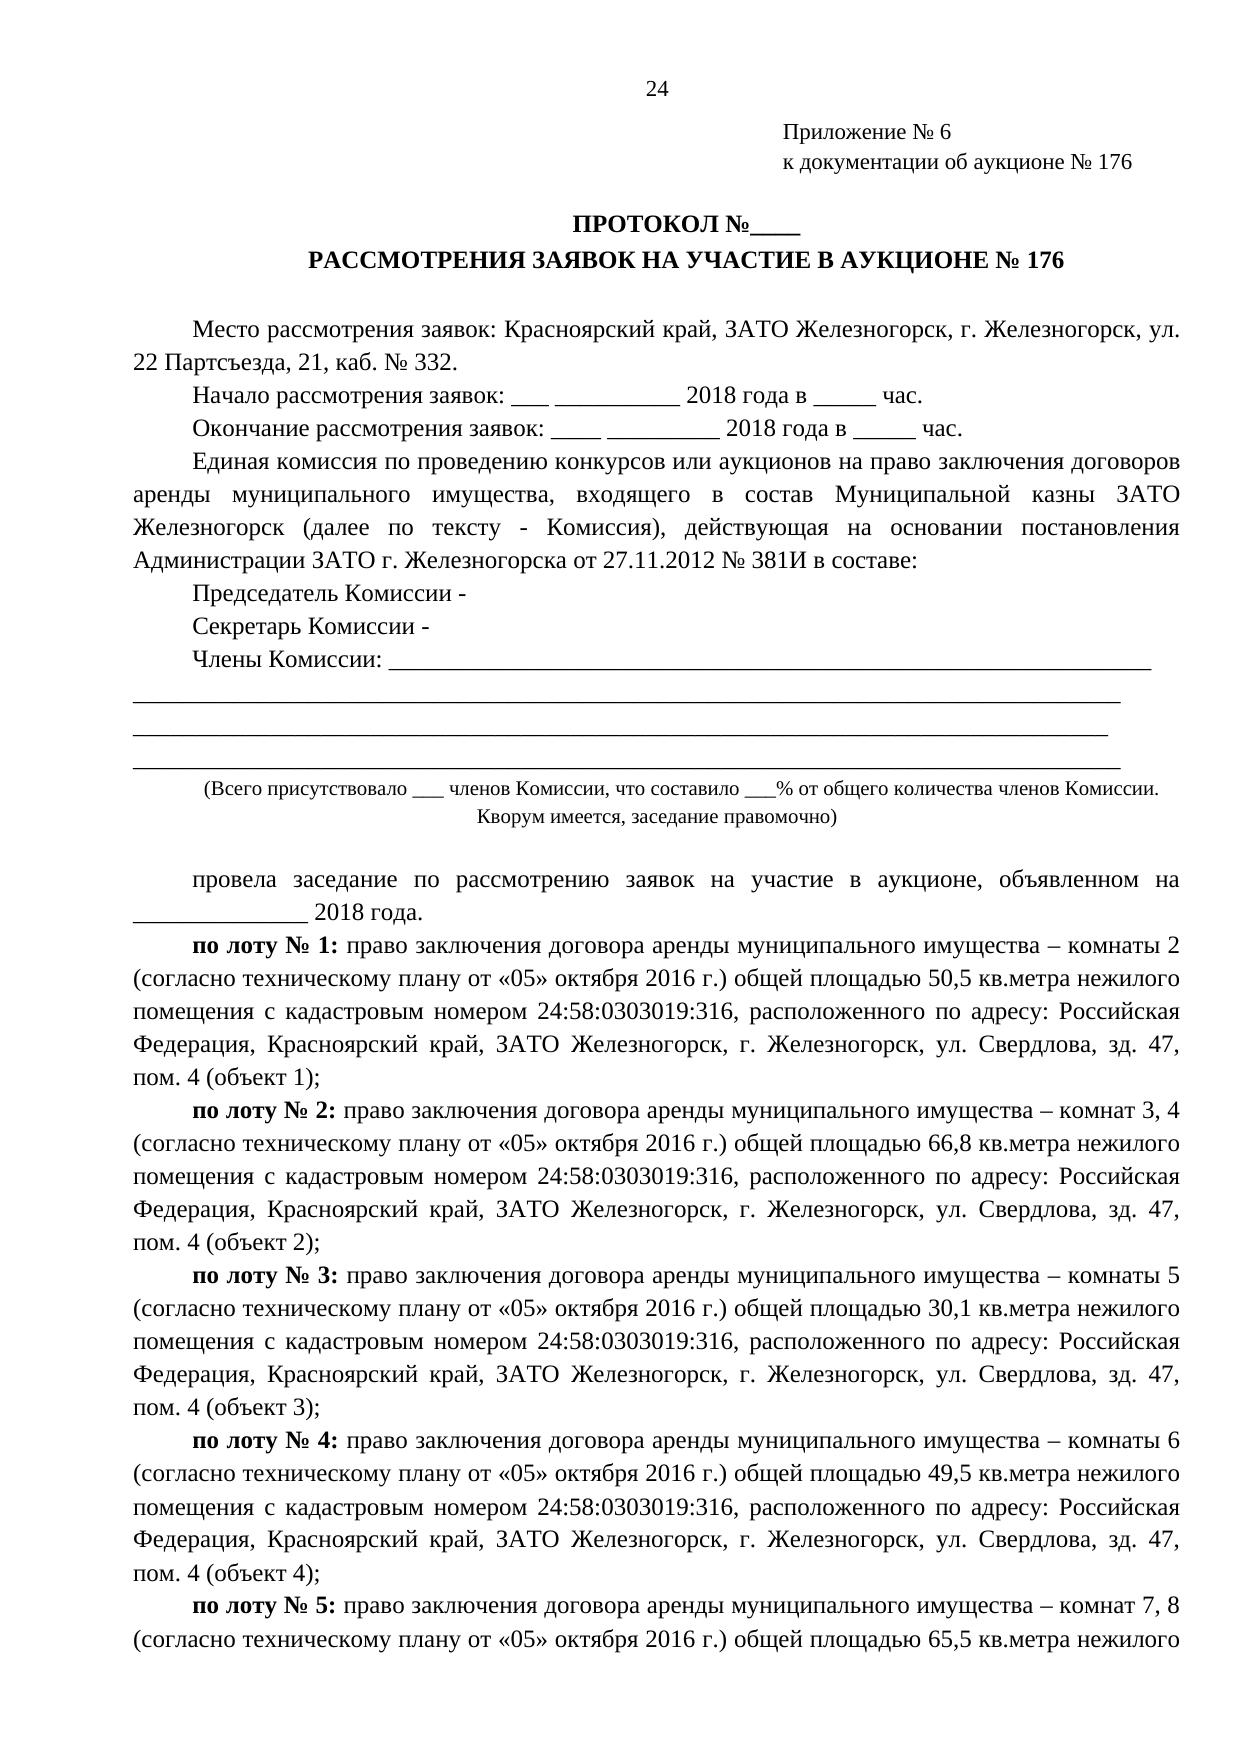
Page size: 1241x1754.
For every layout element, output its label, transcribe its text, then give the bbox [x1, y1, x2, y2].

text по лоту № 1: право заключения договора аренды муниципального имущества – комнаты 2 (согласно техническому плану от «05» октября 2016 г.) общей площадью 50,5 кв.метра нежилого помещения с кадастровым номером 24:58:0303019:316, расположенного по адресу: Российская Федерация, Красноярский край, ЗАТО Железногорск, г. Железногорск, ул. Свердлова, зд. 47, пом. 4 (объект 1); [133, 930, 1181, 1091]
text Начало рассмотрения заявок: ___ __________ 2018 года в _____ час. [133, 380, 1181, 408]
text _______________________________________________________________________________ [133, 743, 1181, 772]
text Единая комиссия по проведению конкурсов или аукционов на право заключения договоров аренды муниципального имущества, входящего в состав Муниципальной казны ЗАТО Железногорск (далее по тексту - Комиссия), действующая на основании постановления Администрации ЗАТО г. Железногорска от 27.11.2012 № 381И в составе: [133, 446, 1181, 573]
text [133, 1591, 1181, 1652]
text ПРОТОКОЛ №____ [133, 209, 1181, 237]
text Члены Комиссии: _____________________________________________________________ [133, 644, 1181, 673]
text Приложение № 6 [783, 118, 1181, 144]
text Место рассмотрения заявок: Красноярский край, ЗАТО Железногорск, г. Железногорск, ул. 22 Партсъезда, 21, каб. № 332. [133, 314, 1181, 375]
text Окончание рассмотрения заявок: ____ _________ 2018 года в _____ час. [133, 413, 1181, 441]
text по лоту № 2: право заключения договора аренды муниципального имущества – комнат 3, 4 (согласно техническому плану от «05» октября 2016 г.) общей площадью 66,8 кв.метра нежилого помещения с кадастровым номером 24:58:0303019:316, расположенного по адресу: Российская Федерация, Красноярский край, ЗАТО Железногорск, г. Железногорск, ул. Свердлова, зд. 47, пом. 4 (объект 2); [133, 1095, 1181, 1256]
text по лоту № 4: право заключения договора аренды муниципального имущества – комнаты 6 (согласно техническому плану от «05» октября 2016 г.) общей площадью 49,5 кв.метра нежилого помещения с кадастровым номером 24:58:0303019:316, расположенного по адресу: Российская Федерация, Красноярский край, ЗАТО Железногорск, г. Железногорск, ул. Свердлова, зд. 47, пом. 4 (объект 4); [133, 1426, 1181, 1586]
text РАССМОТРЕНИЯ ЗАЯВОК НА УЧАСТИЕ В АУКЦИОНЕ № 176 [133, 245, 1181, 273]
text Секретарь Комиссии - [133, 611, 1181, 639]
text Председатель Комиссии - [133, 578, 1181, 607]
text ______________________________________________________________________________ [133, 710, 1181, 739]
text по лоту № 3: право заключения договора аренды муниципального имущества – комнаты 5 (согласно техническому плану от «05» октября 2016 г.) общей площадью 30,1 кв.метра нежилого помещения с кадастровым номером 24:58:0303019:316, расположенного по адресу: Российская Федерация, Красноярский край, ЗАТО Железногорск, г. Железногорск, ул. Свердлова, зд. 47, пом. 4 (объект 3); [133, 1260, 1181, 1421]
text провела заседание по рассмотрению заявок на участие в аукционе, объявленном на ______________ 2018 года. [133, 864, 1181, 926]
text _______________________________________________________________________________ [133, 677, 1181, 706]
text к документации об аукционе № 176 [783, 148, 1181, 175]
text (Всего присутствовало ___ членов Комиссии, что составило ___% от общего количества членов Комиссии. Кворум имеется, заседание правомочно) [133, 776, 1181, 828]
